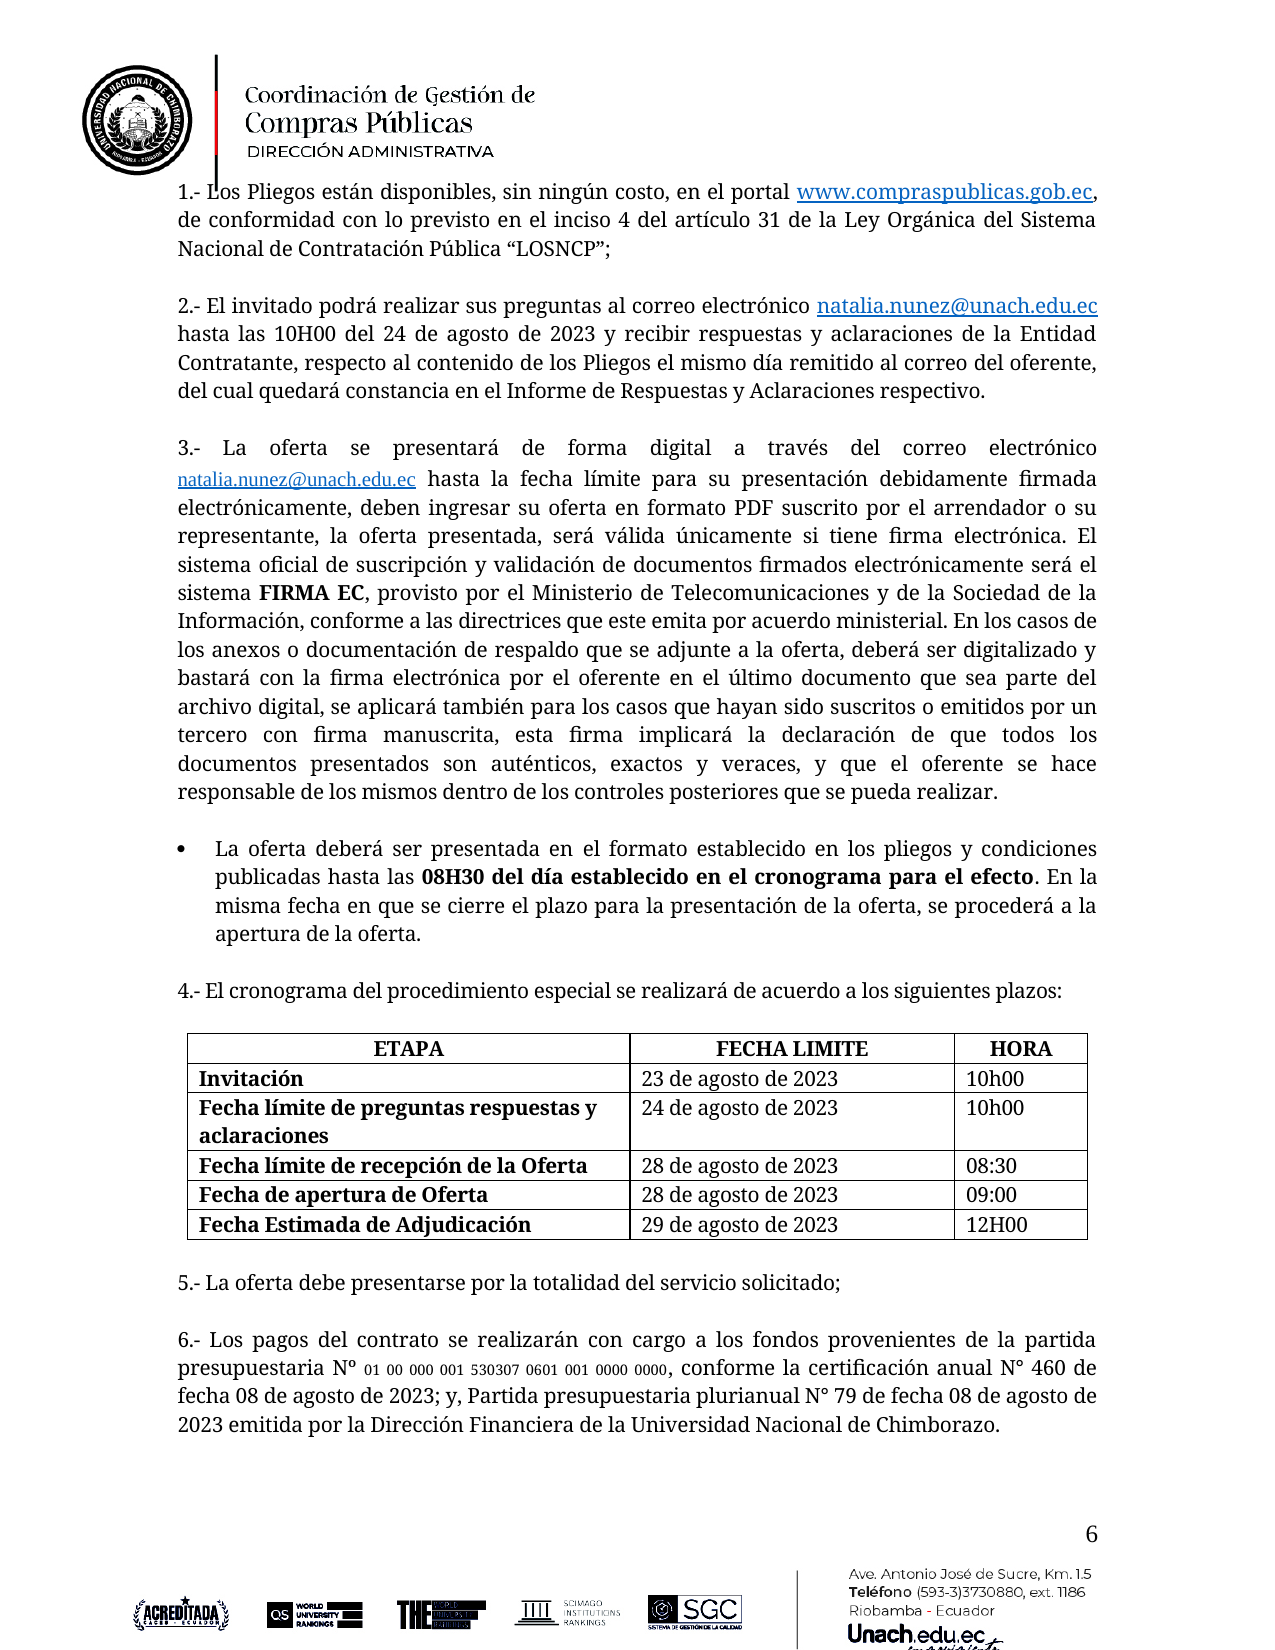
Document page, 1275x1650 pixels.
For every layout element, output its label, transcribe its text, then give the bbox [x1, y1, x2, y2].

table_cell 28 de agosto de 2023 [631, 1151, 954, 1179]
table_cell 24 de agosto de 2023 [631, 1093, 954, 1150]
table_cell Fecha límite de preguntas respuestas y aclaraciones [188, 1093, 629, 1150]
table_cell 28 de agosto de 2023 [631, 1181, 954, 1209]
table_cell 10h00 [955, 1093, 1087, 1150]
table_cell 09:00 [955, 1181, 1087, 1209]
table_cell 08:30 [955, 1151, 1087, 1179]
text 3.- La oferta se presentará de forma digital a través del correo electrónico natalia.nunez@unach.edu.ec hasta la fecha límite para su presentación debidamente firmada electrónicamente, deben ingresar su oferta en formato PDF suscrito por el arrendador o su representante, la oferta presentada, será válida únicamente si tiene firma electrónica. El sistema oficial de suscripción y validación de documentos firmados electrónicamente será el sistema FIRMA EC, provisto por el Ministerio de Telecomunicaciones y de la Sociedad de la Información, conforme a las directrices que este emita por acuerdo ministerial. En los casos de los anexos o documentación de respaldo que se adjunte a la oferta, deberá ser digitalizado y bastará con la firma electrónica por el oferente en el último documento que sea parte del archivo digital, se aplicará también para los casos que hayan sido suscritos o emitidos por un tercero con firma manuscrita, esta firma implicará la declaración de que todos los documentos presentados son auténticos, exactos y veraces, y que el oferente se hace responsable de los mismos dentro de los controles posteriores que se pueda realizar. [177, 433, 1098, 806]
text 6.- Los pagos del contrato se realizarán con cargo a los fondos provenientes de la partida presupuestaria Nº 01 00 000 001 530307 0601 001 0000 0000, conforme la certificación anual N° 460 de fecha 08 de agosto de 2023; y, Partida presupuestaria plurianual N° 79 de fecha 08 de agosto de 2023 emitida por la Dirección Financiera de la Universidad Nacional de Chimborazo. [177, 1325, 1098, 1438]
table_header ETAPA [188, 1034, 629, 1063]
text 4.- El cronograma del procedimiento especial se realizará de acuerdo a los siguientes plazos: [177, 976, 1098, 1005]
text 1.- Los Pliegos están disponibles, sin ningún costo, en el portal www.compraspublicas.gob.ec, de conformidad con lo previsto en el inciso 4 del artículo 31 de la Ley Orgánica del Sistema Nacional de Contratación Pública “LOSNCP”; [177, 177, 1098, 262]
table_header HORA [955, 1034, 1087, 1063]
text 2.- El invitado podrá realizar sus preguntas al correo electrónico natalia.nunez@unach.edu.ec hasta las 10H00 del 24 de agosto de 2023 y recibir respuestas y aclaraciones de la Entidad Contratante, respecto al contenido de los Pliegos el mismo día remitido al correo del oferente, del cual quedará constancia en el Informe de Respuestas y Aclaraciones respectivo. [177, 291, 1098, 405]
table_header FECHA LIMITE [631, 1034, 954, 1063]
table_cell Fecha límite de recepción de la Oferta [188, 1151, 629, 1179]
table_cell 29 de agosto de 2023 [631, 1210, 954, 1238]
list La oferta deberá ser presentada en el formato establecido en los pliegos y condiciones publicadas hasta las 08H30 del día establecido en el cronograma para el efecto. En la misma fecha en que se cierre el plazo para la presentación de la oferta, se procederá a la apertura de la oferta. [177, 834, 1098, 948]
table_cell Invitación [188, 1064, 629, 1092]
table_cell 23 de agosto de 2023 [631, 1064, 954, 1092]
text 5.- La oferta debe presentarse por la totalidad del servicio solicitado; [177, 1268, 1098, 1296]
table_cell Fecha de apertura de Oferta [188, 1181, 629, 1209]
table_cell 12H00 [955, 1210, 1087, 1238]
table_cell 10h00 [955, 1064, 1087, 1092]
table_cell Fecha Estimada de Adjudicación [188, 1210, 629, 1238]
picture [12, 0, 1215, 1650]
